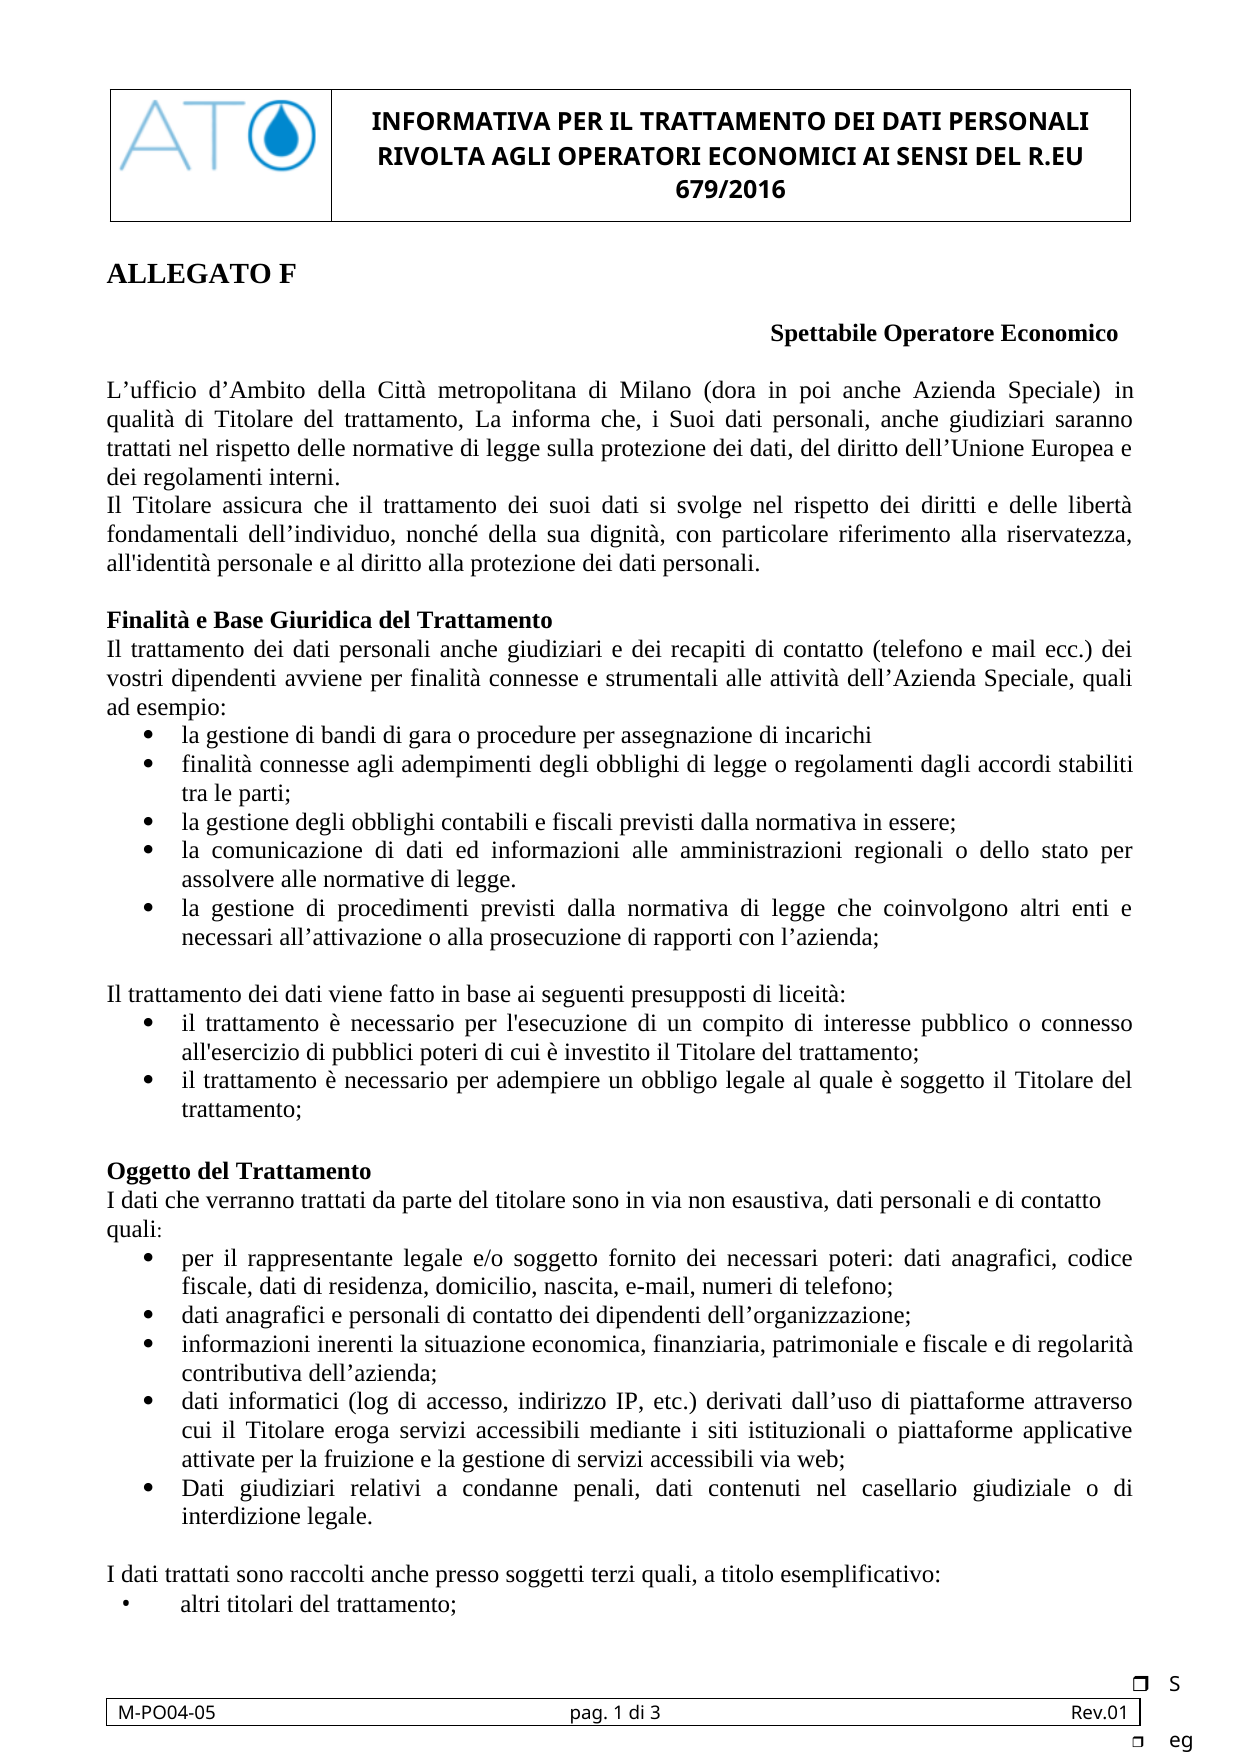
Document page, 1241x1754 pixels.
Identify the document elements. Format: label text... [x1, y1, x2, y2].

subtitle ALLEGATO F [106, 256, 1134, 289]
text I dati che verranno trattati da parte del titolare sono in via non esaustiva, dati personali e di contatto quali: [106, 1185, 1134, 1243]
text Il trattamento dei dati viene fatto in base ai seguenti presupposti di liceità: [106, 979, 1134, 1008]
list altri titolari del trattamento; [121, 1588, 1134, 1619]
list la comunicazione di dati ed informazioni alle amministrazioni regionali o dello stato per assolvere alle normative di legge. [144, 836, 1134, 893]
subtitle Spettabile Operatore Economico [696, 318, 1134, 347]
list la gestione di procedimenti previsti dalla normativa di legge che coinvolgono altri enti e necessari all’attivazione o alla prosecuzione di rapporti con l’azienda; [144, 893, 1134, 951]
text Il trattamento dei dati personali anche giudiziari e dei recapiti di contatto (telefono e mail ecc.) dei vostri dipendenti avviene per finalità connesse e strumentali alle attività dell’Azienda Speciale, quali ad esempio: [106, 634, 1134, 721]
text Finalità e Base Giuridica del Trattamento [106, 606, 1134, 634]
text I dati trattati sono raccolti anche presso soggetti terzi quali, a titolo esemplificativo: [106, 1559, 1134, 1588]
list informazioni inerenti la situazione economica, finanziaria, patrimoniale e fiscale e di regolarità contributiva dell’azienda; [144, 1329, 1134, 1386]
text Il Titolare assicura che il trattamento dei suoi dati si svolge nel rispetto dei diritti e delle libertà fondamentali dell’individuo, nonché della sua dignità, con particolare riferimento alla riservatezza, all'identità personale e al diritto alla protezione dei dati personali. [106, 491, 1134, 577]
list la gestione degli obblighi contabili e fiscali previsti dalla normativa in essere; [144, 807, 1134, 836]
text Oggetto del Trattamento [106, 1156, 1134, 1185]
list per il rappresentante legale e/o soggetto fornito dei necessari poteri: dati anagrafici, codice fiscale, dati di residenza, domicilio, nascita, e-mail, numeri di telefono; [144, 1243, 1134, 1300]
list il trattamento è necessario per l'esecuzione di un compito di interesse pubblico o connesso all'esercizio di pubblici poteri di cui è investito il Titolare del trattamento; [144, 1008, 1134, 1066]
list il trattamento è necessario per adempiere un obbligo legale al quale è soggetto il Titolare del trattamento; [144, 1066, 1134, 1123]
text L’ufficio d’Ambito della Città metropolitana di Milano (dora in poi anche Azienda Speciale) in qualità di Titolare del trattamento, La informa che, i Suoi dati personali, anche giudiziari saranno trattati nel rispetto delle normative di legge sulla protezione dei dati, del diritto dell’Unione Europea e dei regolamenti interni. [106, 376, 1134, 491]
list dati anagrafici e personali di contatto dei dipendenti dell’organizzazione; [144, 1300, 1134, 1329]
picture [111, 91, 326, 181]
list Dati giudiziari relativi a condanne penali, dati contenuti nel casellario giudiziale o di interdizione legale. [144, 1473, 1134, 1530]
list finalità connesse agli adempimenti degli obblighi di legge o regolamenti dagli accordi stabiliti tra le parti; [144, 749, 1134, 807]
list la gestione di bandi di gara o procedure per assegnazione di incarichi [144, 721, 1134, 749]
list dati informatici (log di accesso, indirizzo IP, etc.) derivati dall’uso di piattaforme attraverso cui il Titolare eroga servizi accessibili mediante i siti istituzionali o piattaforme applicative attivate per la fruizione e la gestione di servizi accessibili via web; [144, 1386, 1134, 1473]
